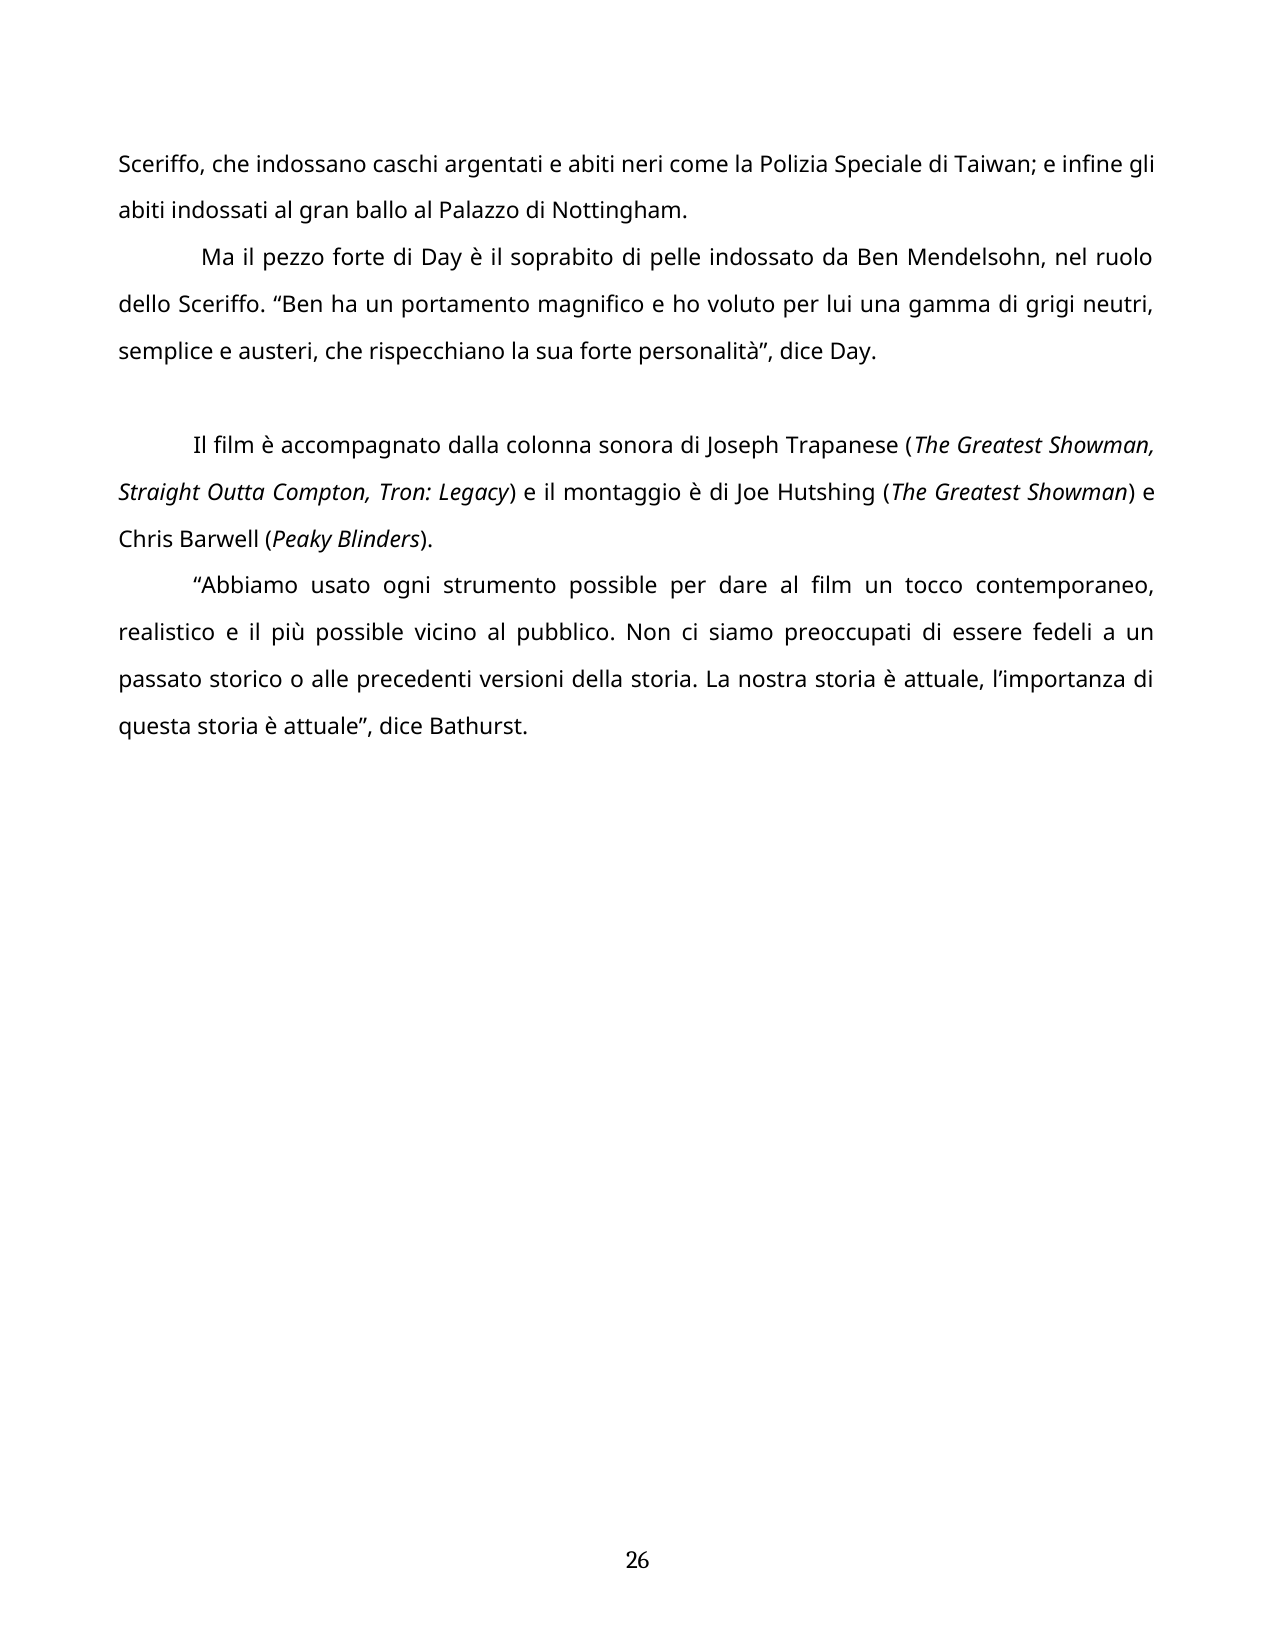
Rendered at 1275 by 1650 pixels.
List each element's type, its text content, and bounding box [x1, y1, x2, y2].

text “Abbiamo usato ogni strumento possible per dare al film un tocco contemporaneo, realistico e il più possible vicino al pubblico. Non ci siamo preoccupati di essere fedeli a un passato storico o alle precedenti versioni della storia. La nostra storia è attuale, l’importanza di questa storia è attuale”, dice Bathurst. [118, 569, 1155, 741]
text Ma il pezzo forte di Day è il soprabito di pelle indossato da Ben Mendelsohn, nel ruolo dello Sceriffo. “Ben ha un portamento magnifico e ho voluto per lui una gamma di grigi neutri, semplice e austeri, che rispecchiano la sua forte personalità”, dice Day. [118, 241, 1155, 366]
text Il film è accompagnato dalla colonna sonora di Joseph Trapanese (The Greatest Showman, Straight Outta Compton, Tron: Legacy) e il montaggio è di Joe Hutshing (The Greatest Showman) e Chris Barwell (Peaky Blinders). [118, 429, 1155, 554]
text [118, 148, 1155, 226]
